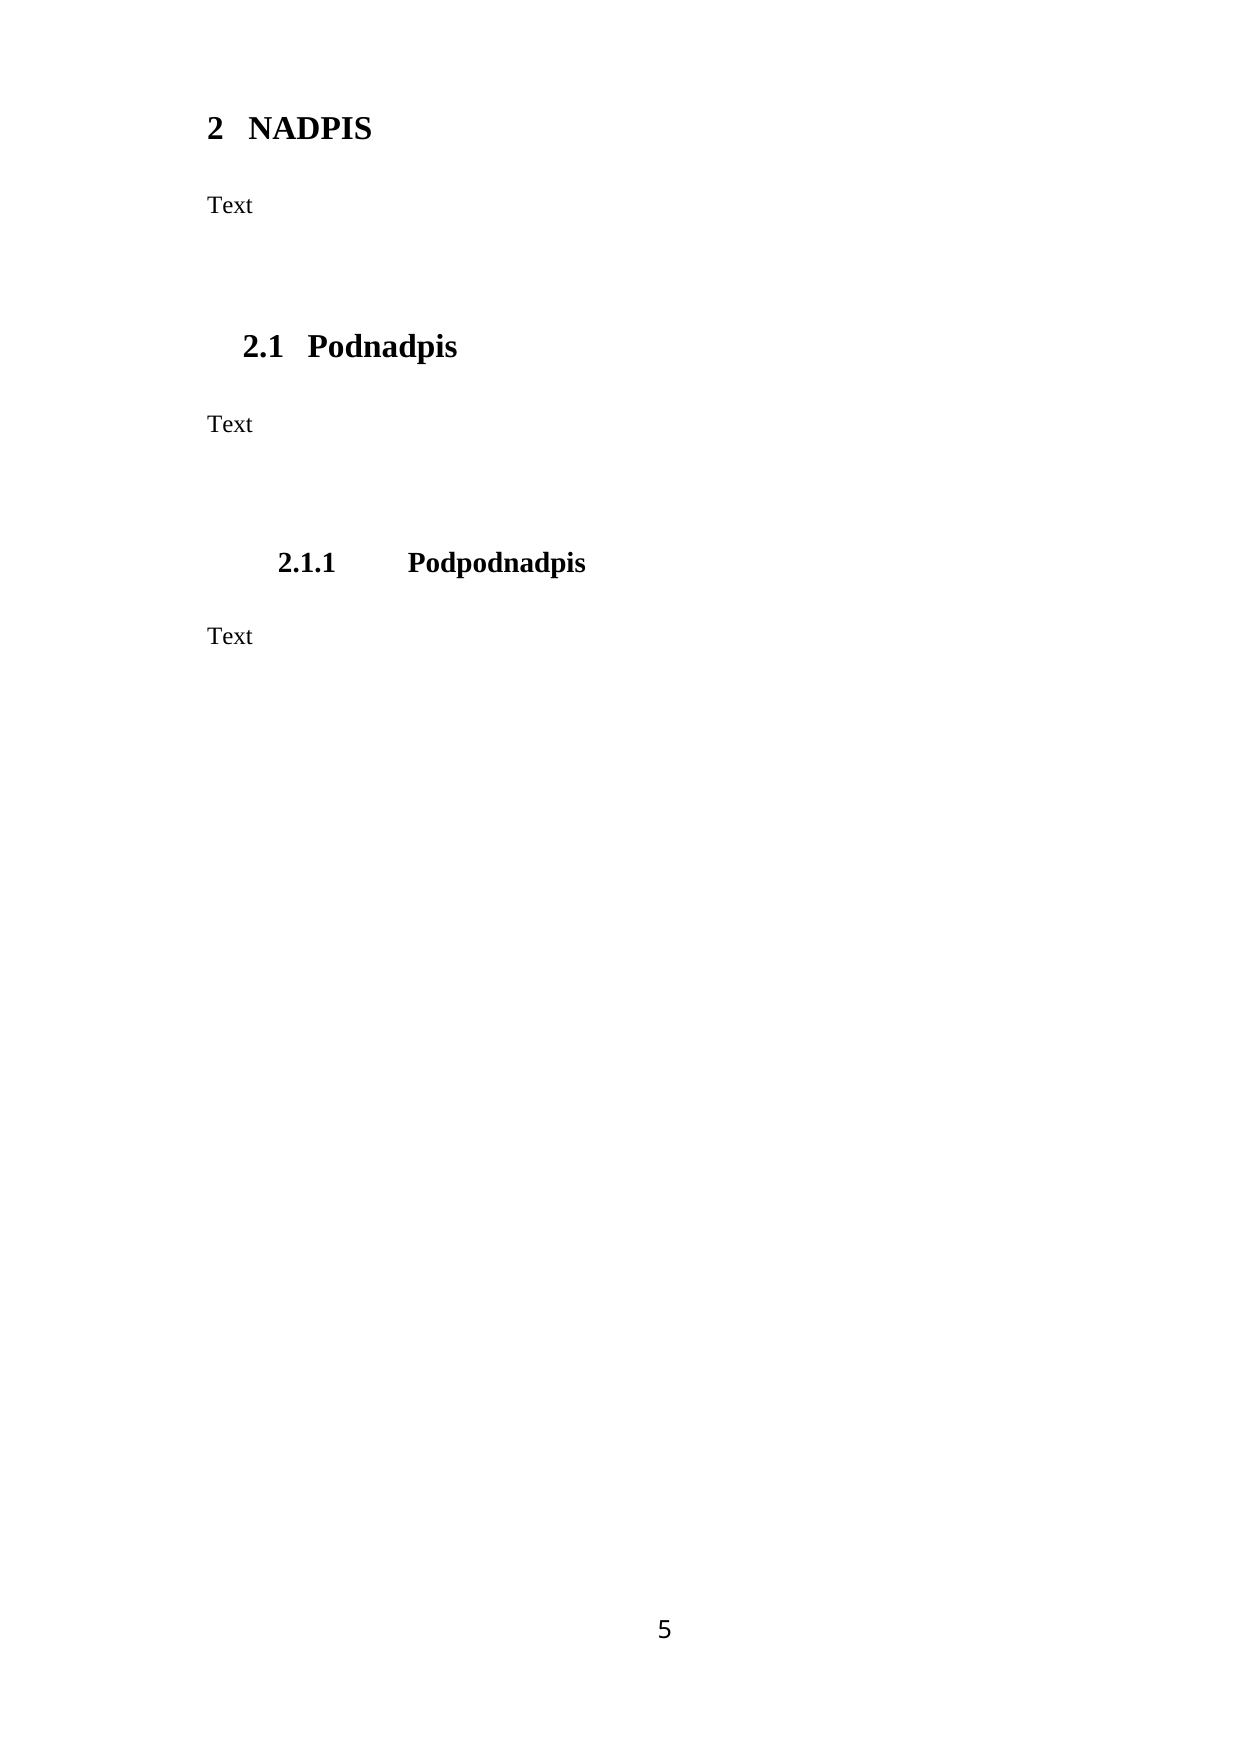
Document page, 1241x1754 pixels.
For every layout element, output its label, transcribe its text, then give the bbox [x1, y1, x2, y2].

text Podpodnadpis [278, 545, 1122, 579]
text Text [207, 621, 1122, 649]
text Text [207, 190, 1122, 219]
text NADPIS [207, 108, 1122, 146]
text Podnadpis [242, 327, 1122, 365]
text Text [207, 409, 1122, 438]
